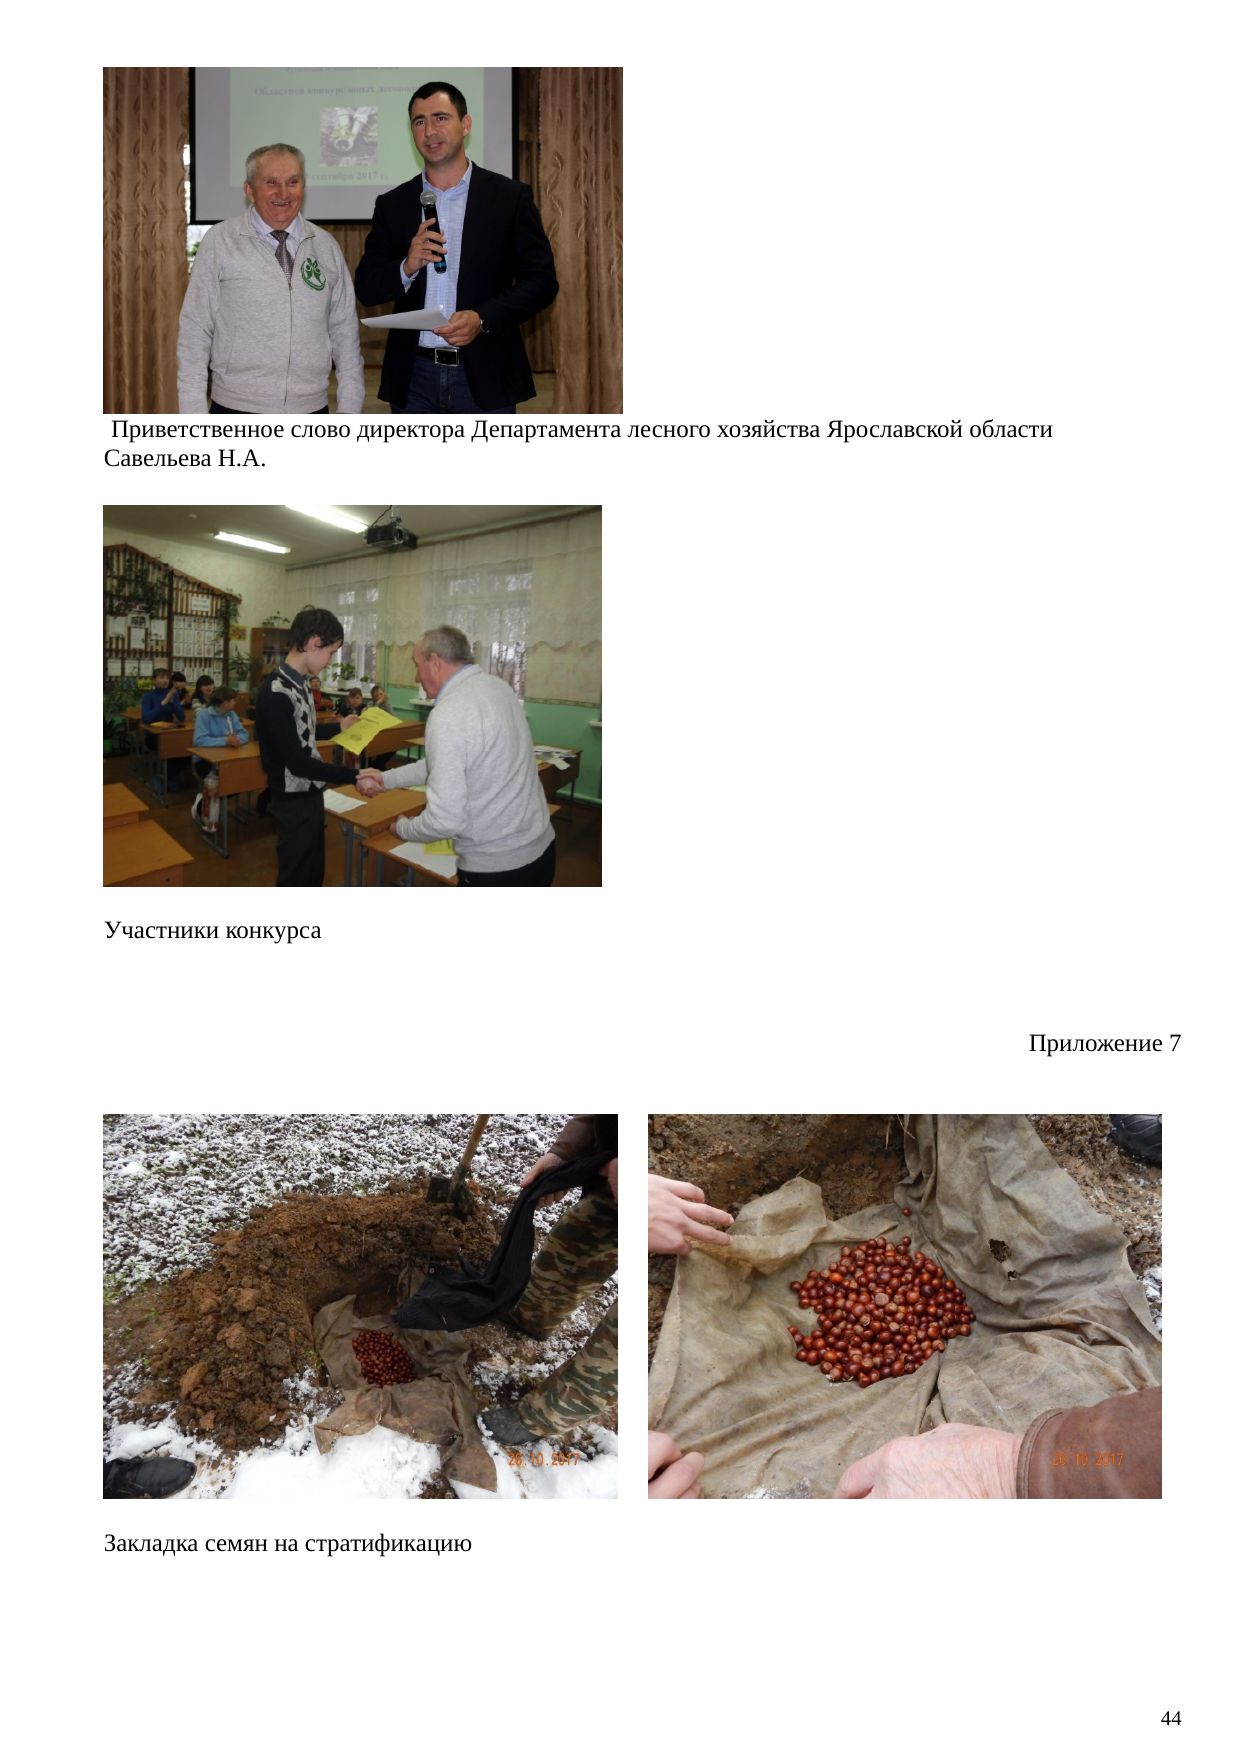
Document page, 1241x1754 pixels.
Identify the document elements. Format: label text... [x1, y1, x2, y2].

text Закладка семян на стратификацию [103, 1528, 1181, 1557]
text Савельева Н.А. [103, 443, 1181, 472]
text Участники конкурса [103, 915, 1181, 944]
picture [648, 1114, 1162, 1499]
text Приветственное слово директора Департамента лесного хозяйства Ярославской области [103, 414, 1181, 443]
picture [103, 67, 623, 414]
picture [103, 505, 602, 887]
text Приложение 7 [103, 1002, 1181, 1057]
picture [103, 1114, 618, 1499]
